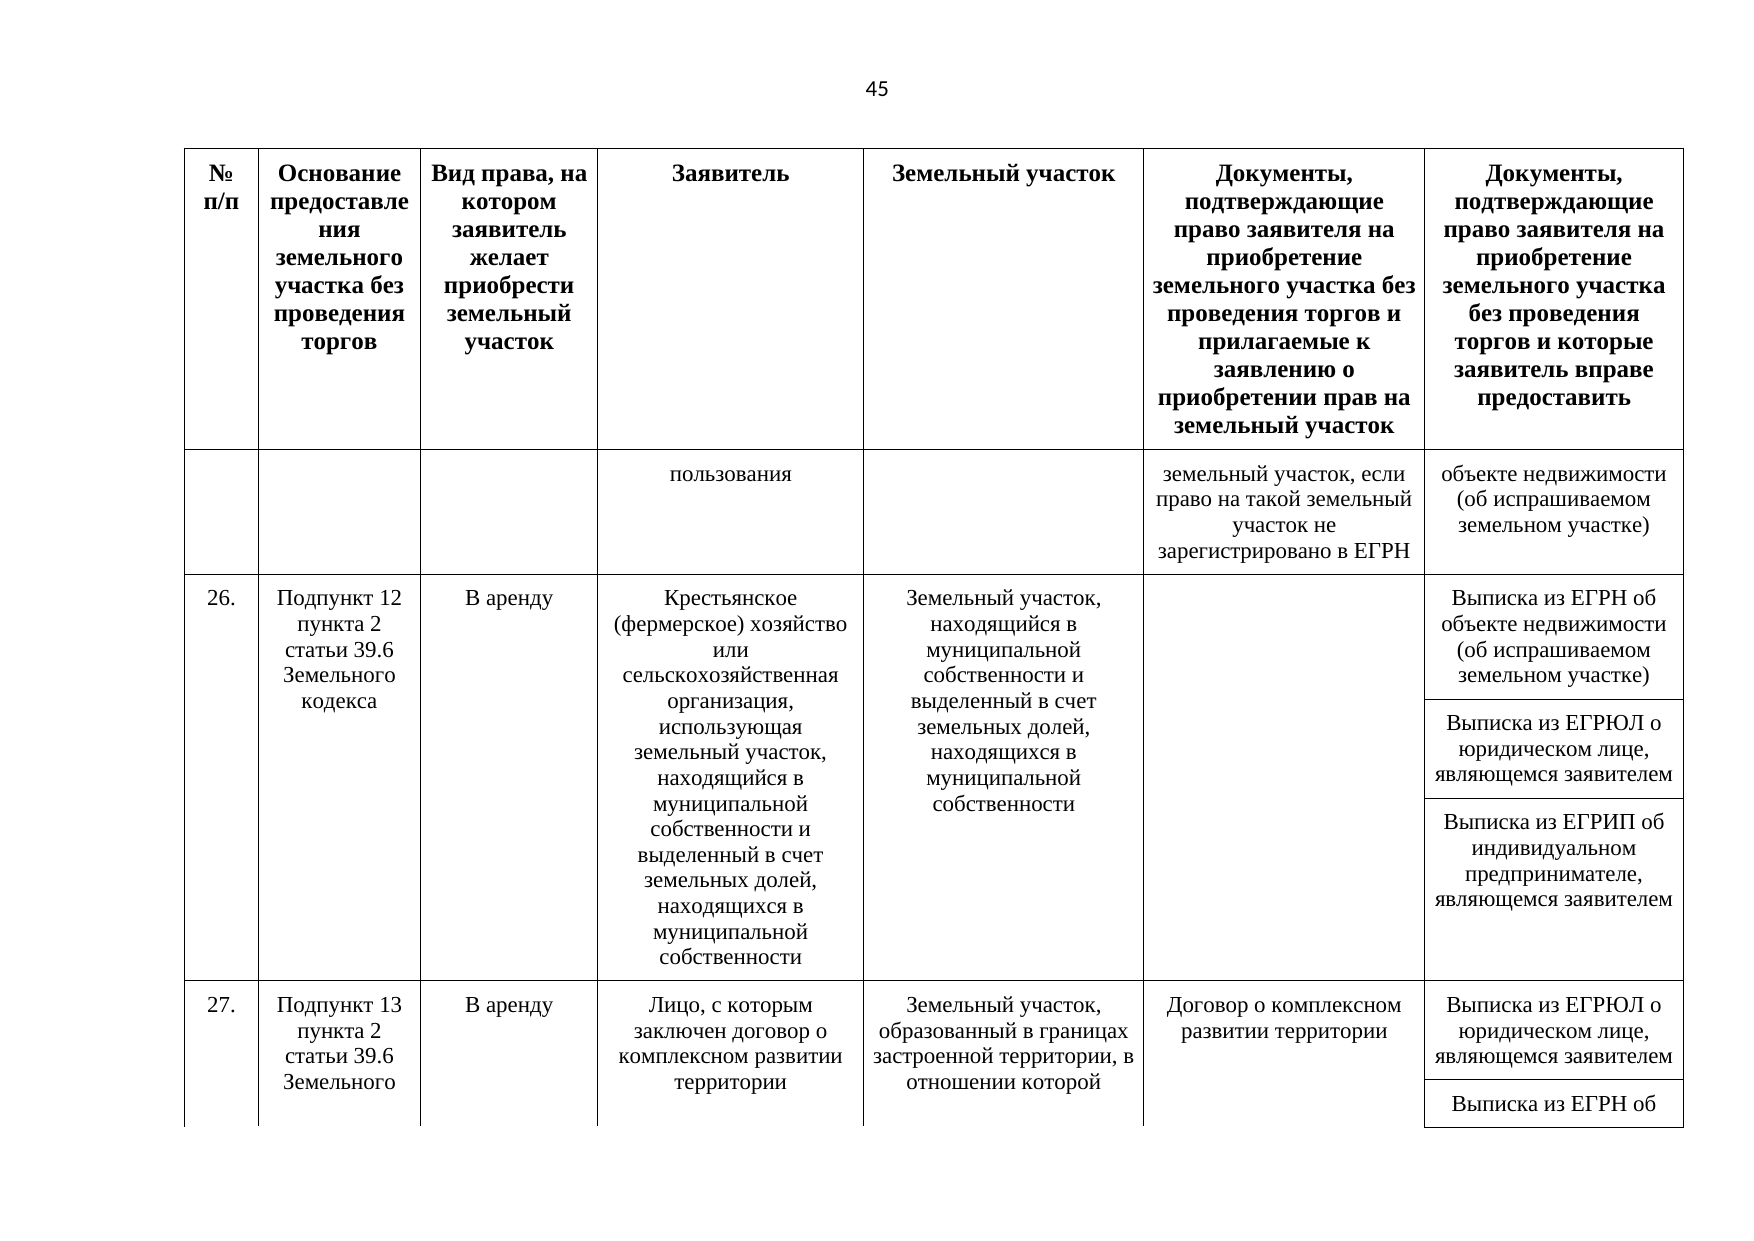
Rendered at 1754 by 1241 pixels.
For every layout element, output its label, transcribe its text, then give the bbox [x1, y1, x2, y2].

table_cell Земельный участок, находящийся в муниципальной собственности и выделенный в счет земельных долей, находящихся в муниципальной собственности [864, 575, 1143, 980]
table_header № п/п [185, 149, 258, 449]
table_header Документы, подтверждающие право заявителя на приобретение земельного участка без проведения торгов и которые заявитель вправе предоставить [1425, 149, 1683, 449]
table_header Основание предоставления земельного участка без проведения торгов [259, 149, 420, 449]
table_cell В аренду [421, 575, 597, 980]
table_header Земельный участок [864, 149, 1143, 449]
table_cell Выписка из ЕГРН об объекте недвижимости (об испрашиваемом земельном участке) [1425, 1080, 1683, 1127]
table_cell В аренду [420, 981, 598, 1127]
table_cell Лицо, с которым заключен договор о комплексном развитии территории [598, 981, 863, 1127]
table_cell 27. [185, 981, 258, 1127]
table_cell Выписка из ЕГРН об объекте недвижимости (об испрашиваемом земельном участке) [1425, 450, 1683, 574]
table_cell Крестьянское (фермерское) хозяйство или сельскохозяйственная организация, использующая земельный участок, находящийся в муниципальной собственности и выделенный в счет земельных долей, находящихся в муниципальной собственности [598, 575, 863, 980]
table_cell Выписка из ЕГРН об объекте недвижимости (об испрашиваемом земельном участке) [1425, 575, 1683, 698]
table_cell Выписка из ЕГРЮЛ о юридическом лице, являющемся заявителем [1425, 981, 1683, 1079]
table_cell Выписка из ЕГРЮЛ о юридическом лице, являющемся заявителем [1425, 700, 1683, 797]
table_cell 26. [185, 575, 258, 980]
table_cell Договор о комплексном развитии территории [1144, 981, 1424, 1127]
table_cell Подпункт 13 пункта 2 статьи 39.6 Земельного кодекса [258, 981, 420, 1127]
table_cell Выписка из ЕГРИП об индивидуальном предпринимателе, являющемся заявителем [1425, 799, 1683, 980]
table_cell Подпункт 12 пункта 2 статьи 39.6 Земельного кодекса [259, 575, 420, 980]
table_cell Земельный участок, образованный в границах застроенной территории, в отношении которой заключен договор о комплексном развитии территории [864, 981, 1144, 1127]
table_cell [1144, 575, 1424, 980]
table_header Документы, подтверждающие право заявителя на приобретение земельного участка без проведения торгов и прилагаемые к заявлению о приобретении прав на земельный участок [1144, 149, 1424, 449]
table_header Вид права, на котором заявитель желает приобрести земельный участок [421, 149, 597, 449]
table_header Заявитель [598, 149, 863, 449]
